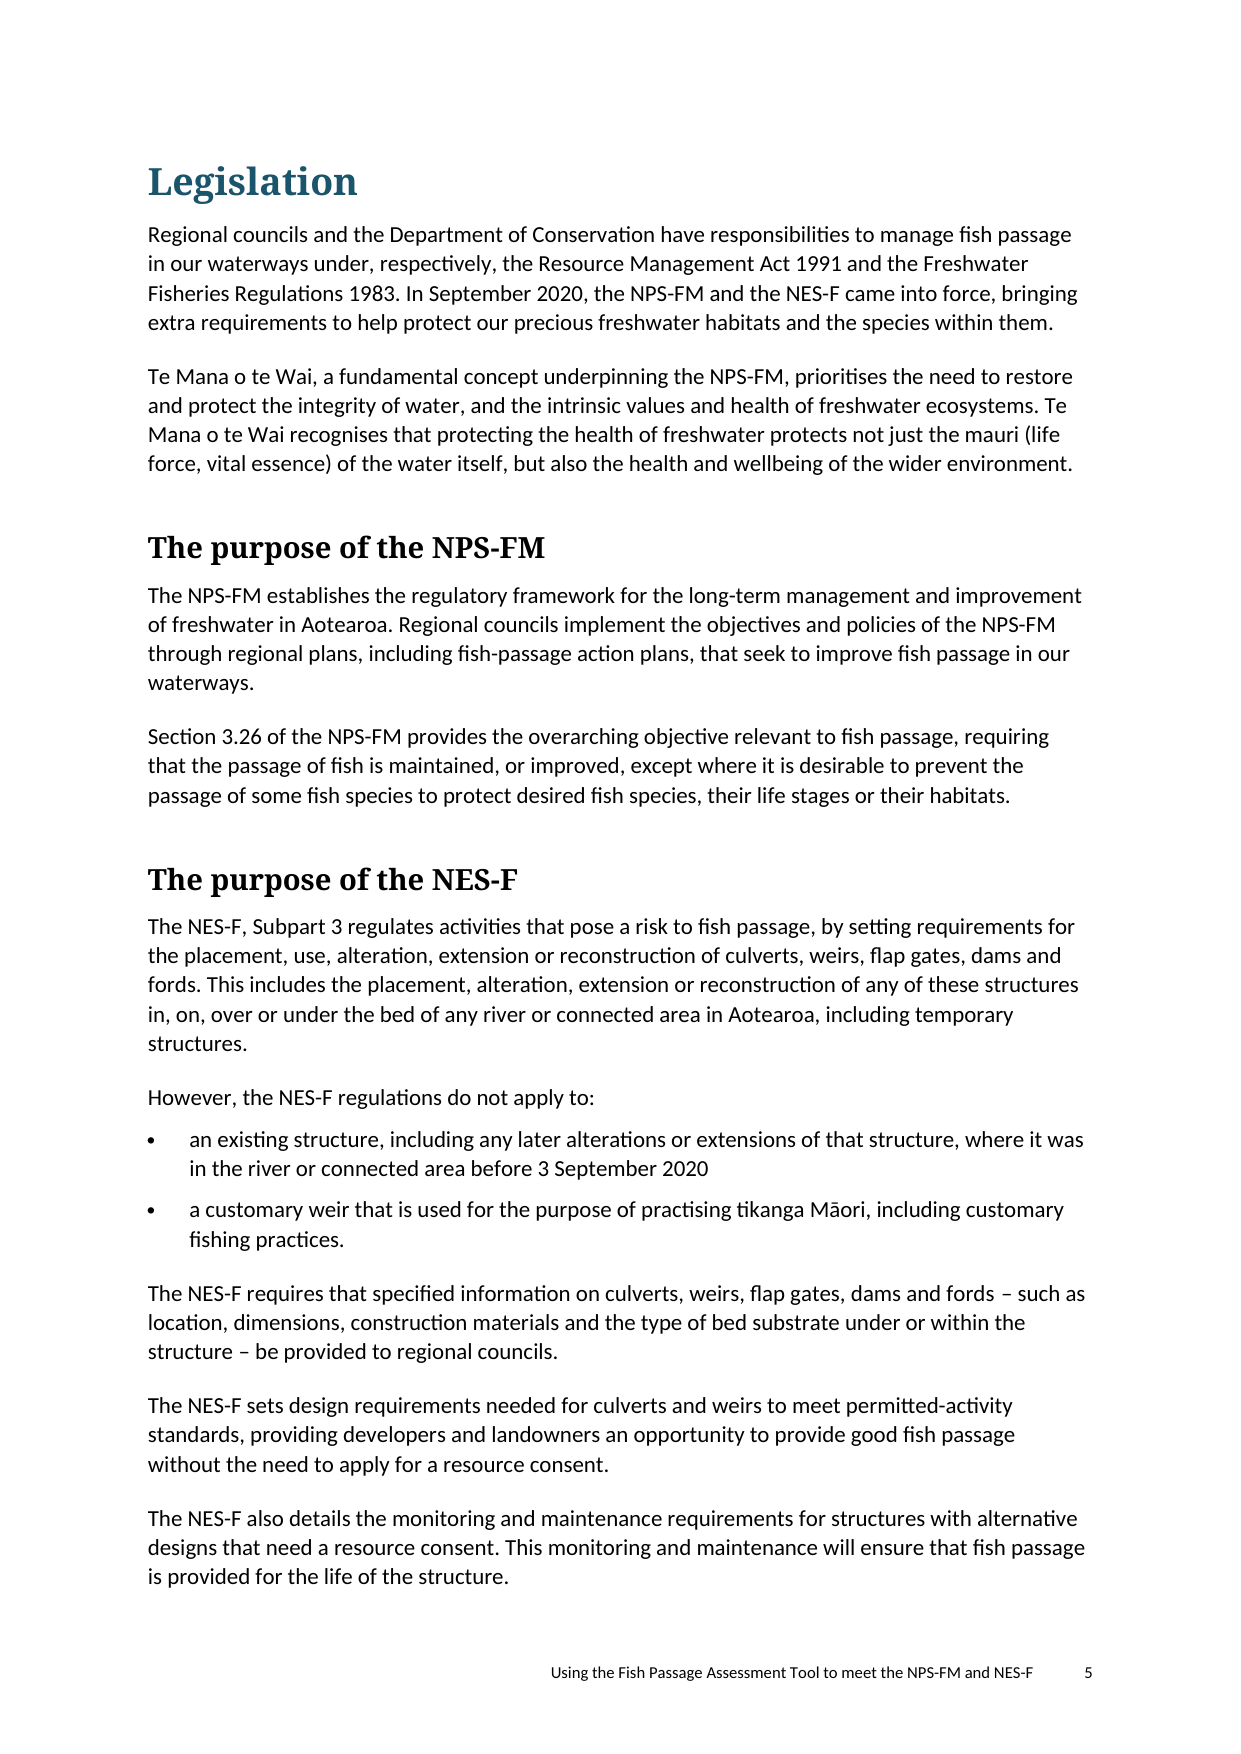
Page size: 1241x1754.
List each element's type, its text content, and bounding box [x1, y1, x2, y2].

text The NES-F also details the monitoring and maintenance requirements for structures with alternative designs that need a resource consent. This monitoring and maintenance will ensure that fish passage is provided for the life of the structure. [148, 1503, 1092, 1590]
text Section 3.26 of the NPS-FM provides the overarching objective relevant to fish passage, requiring that the passage of fish is maintained, or improved, except where it is desirable to prevent the passage of some fish species to protect desired fish species, their life stages or their habitats. [148, 721, 1092, 809]
text The NES-F sets design requirements needed for culverts and weirs to meet permitted-activity standards, providing developers and landowners an opportunity to provide good fish passage without the need to apply for a resource consent. [148, 1390, 1092, 1478]
text The NES-F requires that specified information on culverts, weirs, flap gates, dams and fords – such as location, dimensions, construction materials and the type of bed substrate under or within the structure – be provided to regional councils. [148, 1278, 1092, 1365]
text Te Mana o te Wai, a fundamental concept underpinning the NPS-FM, prioritises the need to restore and protect the integrity of water, and the intrinsic values and health of freshwater ecosystems. Te Mana o te Wai recognises that protecting the health of freshwater protects not just the mauri (life force, vital essence) of the water itself, but also the health and wellbeing of the wider environment. [148, 361, 1092, 477]
text Regional councils and the Department of Conservation have responsibilities to manage fish passage in our waterways under, respectively, the Resource Management Act 1991 and the Freshwater Fisheries Regulations 1983. In September 2020, the NPS-FM and the NES-F came into force, bringing extra requirements to help protect our precious freshwater habitats and the species within them. [148, 219, 1092, 336]
subtitle The purpose of the NPS-FM [148, 527, 1092, 567]
text an existing structure, including any later alterations or extensions of that structure, where it was in the river or connected area before 3 September 2020 [148, 1123, 1092, 1182]
text The NES-F, Subpart 3 regulates activities that pose a risk to fish passage, by setting requirements for the placement, use, alteration, extension or reconstruction of culverts, weirs, flap gates, dams and fords. This includes the placement, alteration, extension or reconstruction of any of these structures in, on, over or under the bed of any river or connected area in Aotearoa, including temporary structures. [148, 911, 1092, 1057]
subtitle Legislation [148, 156, 1092, 207]
subtitle The purpose of the NES-F [148, 859, 1092, 898]
text a customary weir that is used for the purpose of practising tikanga Māori, including customary fishing practices. [148, 1194, 1092, 1253]
text The NPS-FM establishes the regulatory framework for the long-term management and improvement of freshwater in Aotearoa. Regional councils implement the objectives and policies of the NPS-FM through regional plans, including fish-passage action plans, that seek to improve fish passage in our waterways. [148, 580, 1092, 696]
text However, the NES-F regulations do not apply to: [148, 1082, 1092, 1111]
